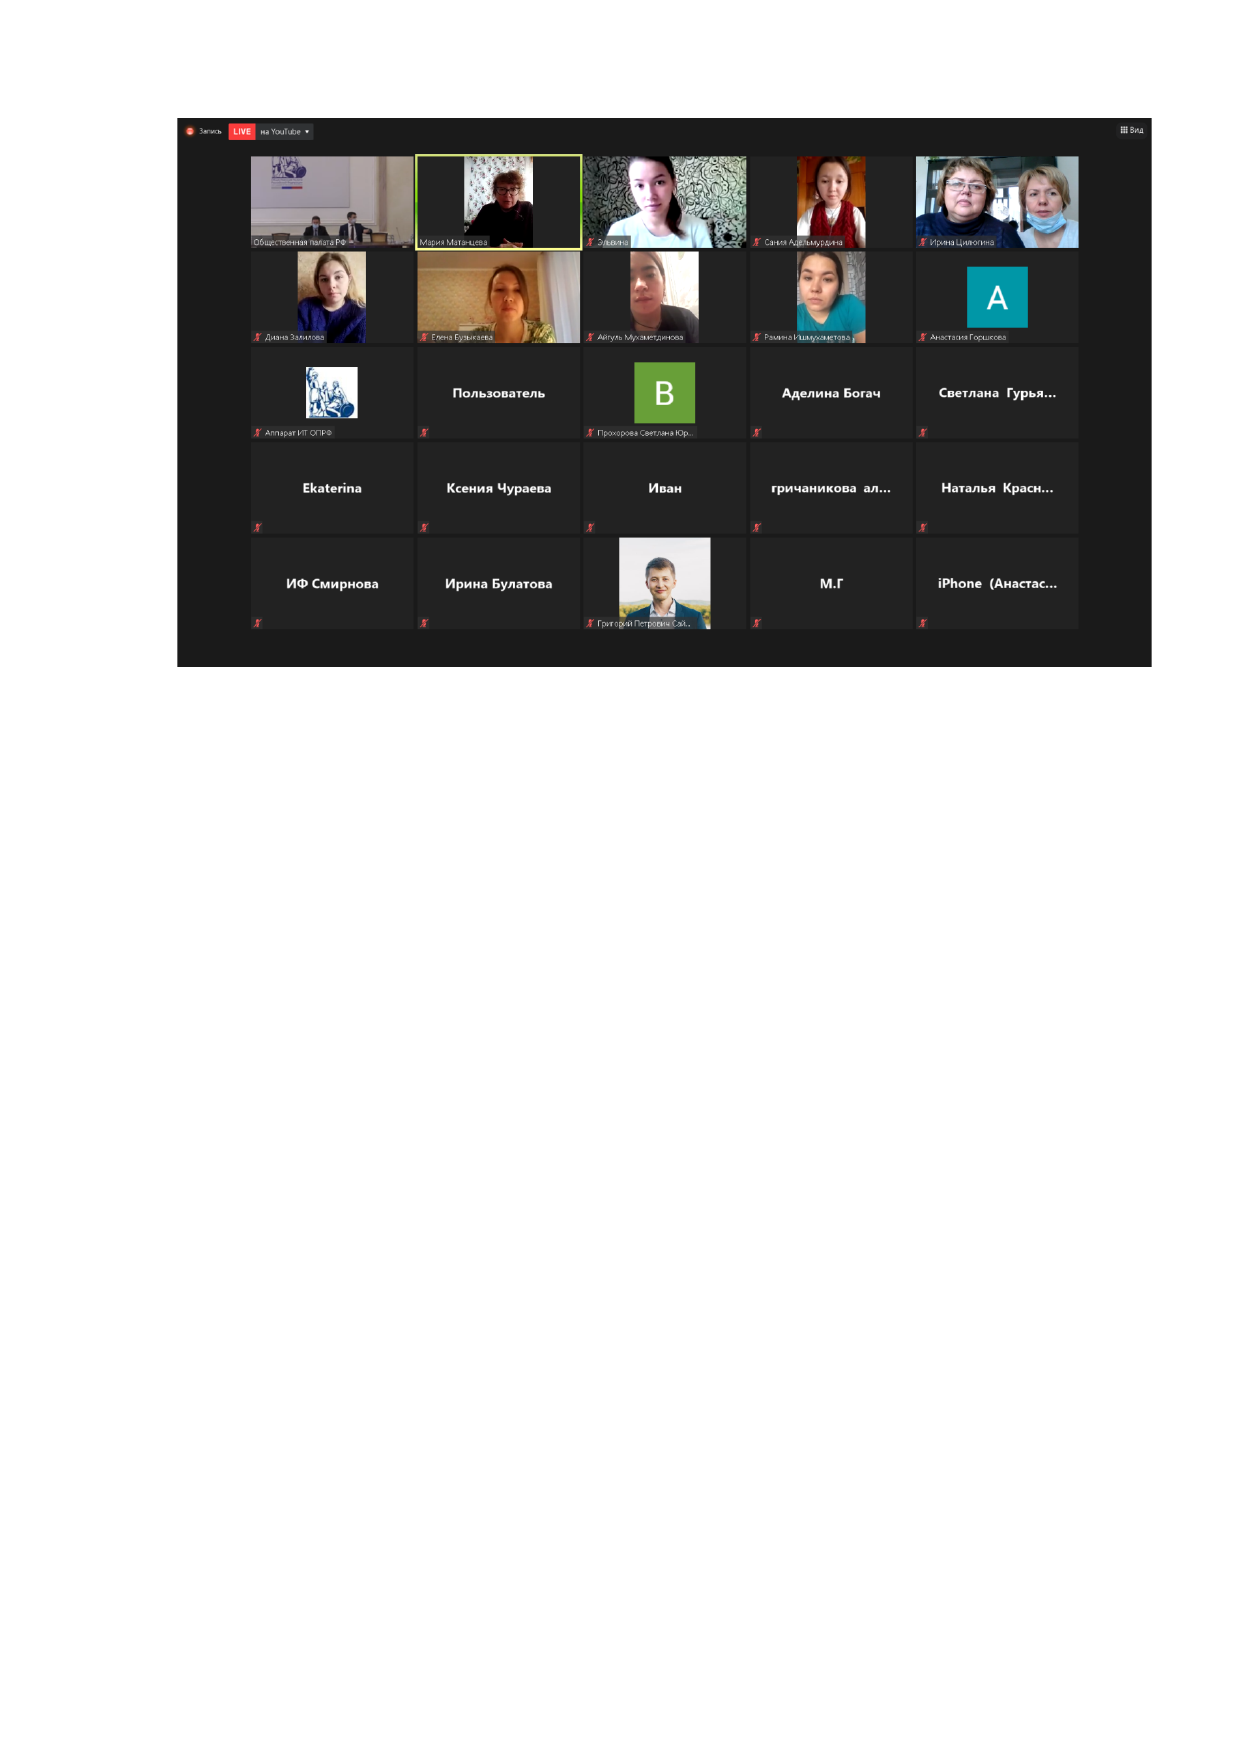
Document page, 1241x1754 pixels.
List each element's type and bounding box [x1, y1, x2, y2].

picture [177, 118, 1152, 667]
